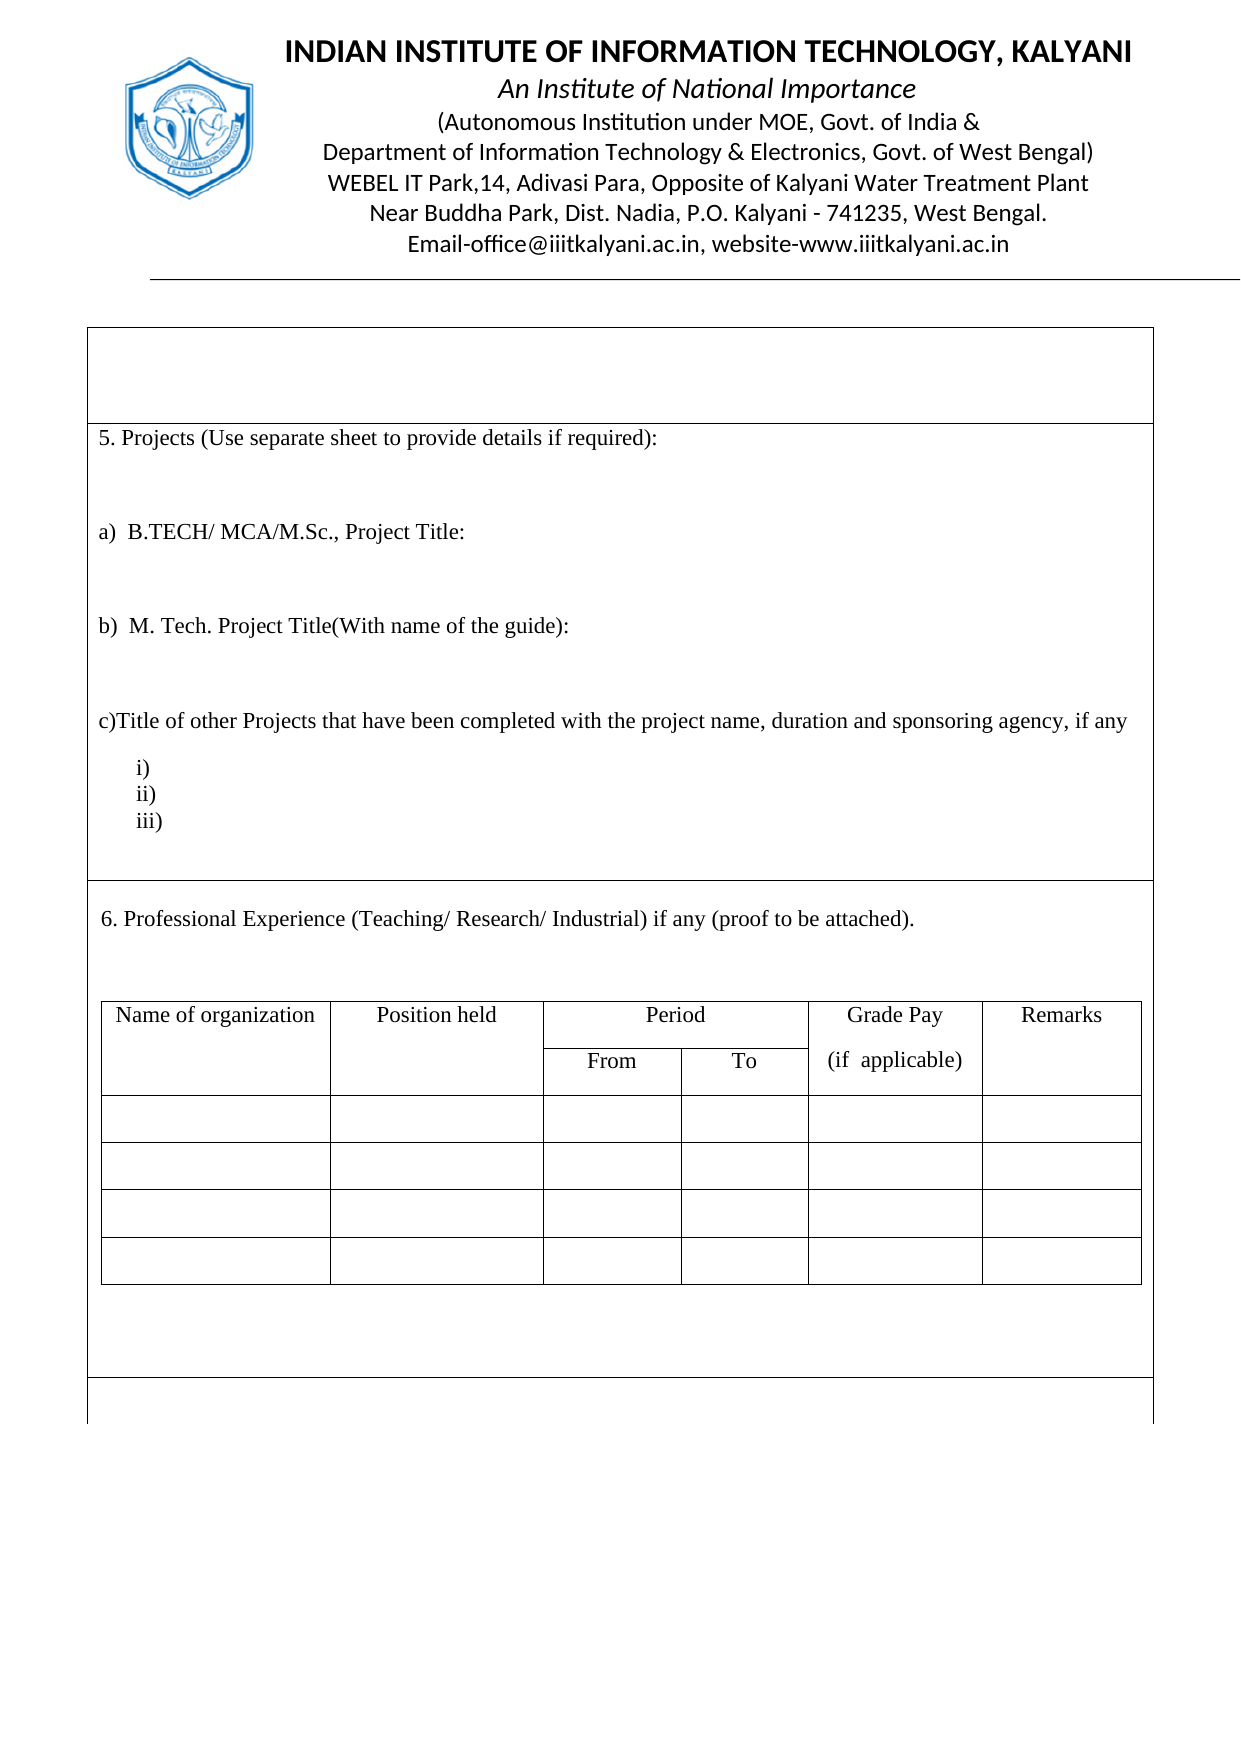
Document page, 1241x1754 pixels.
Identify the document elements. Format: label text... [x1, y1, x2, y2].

picture [121, 56, 256, 200]
table_cell [88, 328, 1153, 423]
table_cell 5. Projects (Use separate sheet to provide details if required): a) B.TECH/ MCA/M.Sc., Project Title: b) M. Tech. Project Title(With name of the guide): c)Title of other Projects that have been completed with the project name, duration and sponsoring agency, if any [88, 424, 1153, 880]
table_cell 6. Professional Experience (Teaching/ Research/ Industrial) if any (proof to be attached). [88, 881, 1153, 1377]
table_cell [88, 1378, 1153, 1423]
